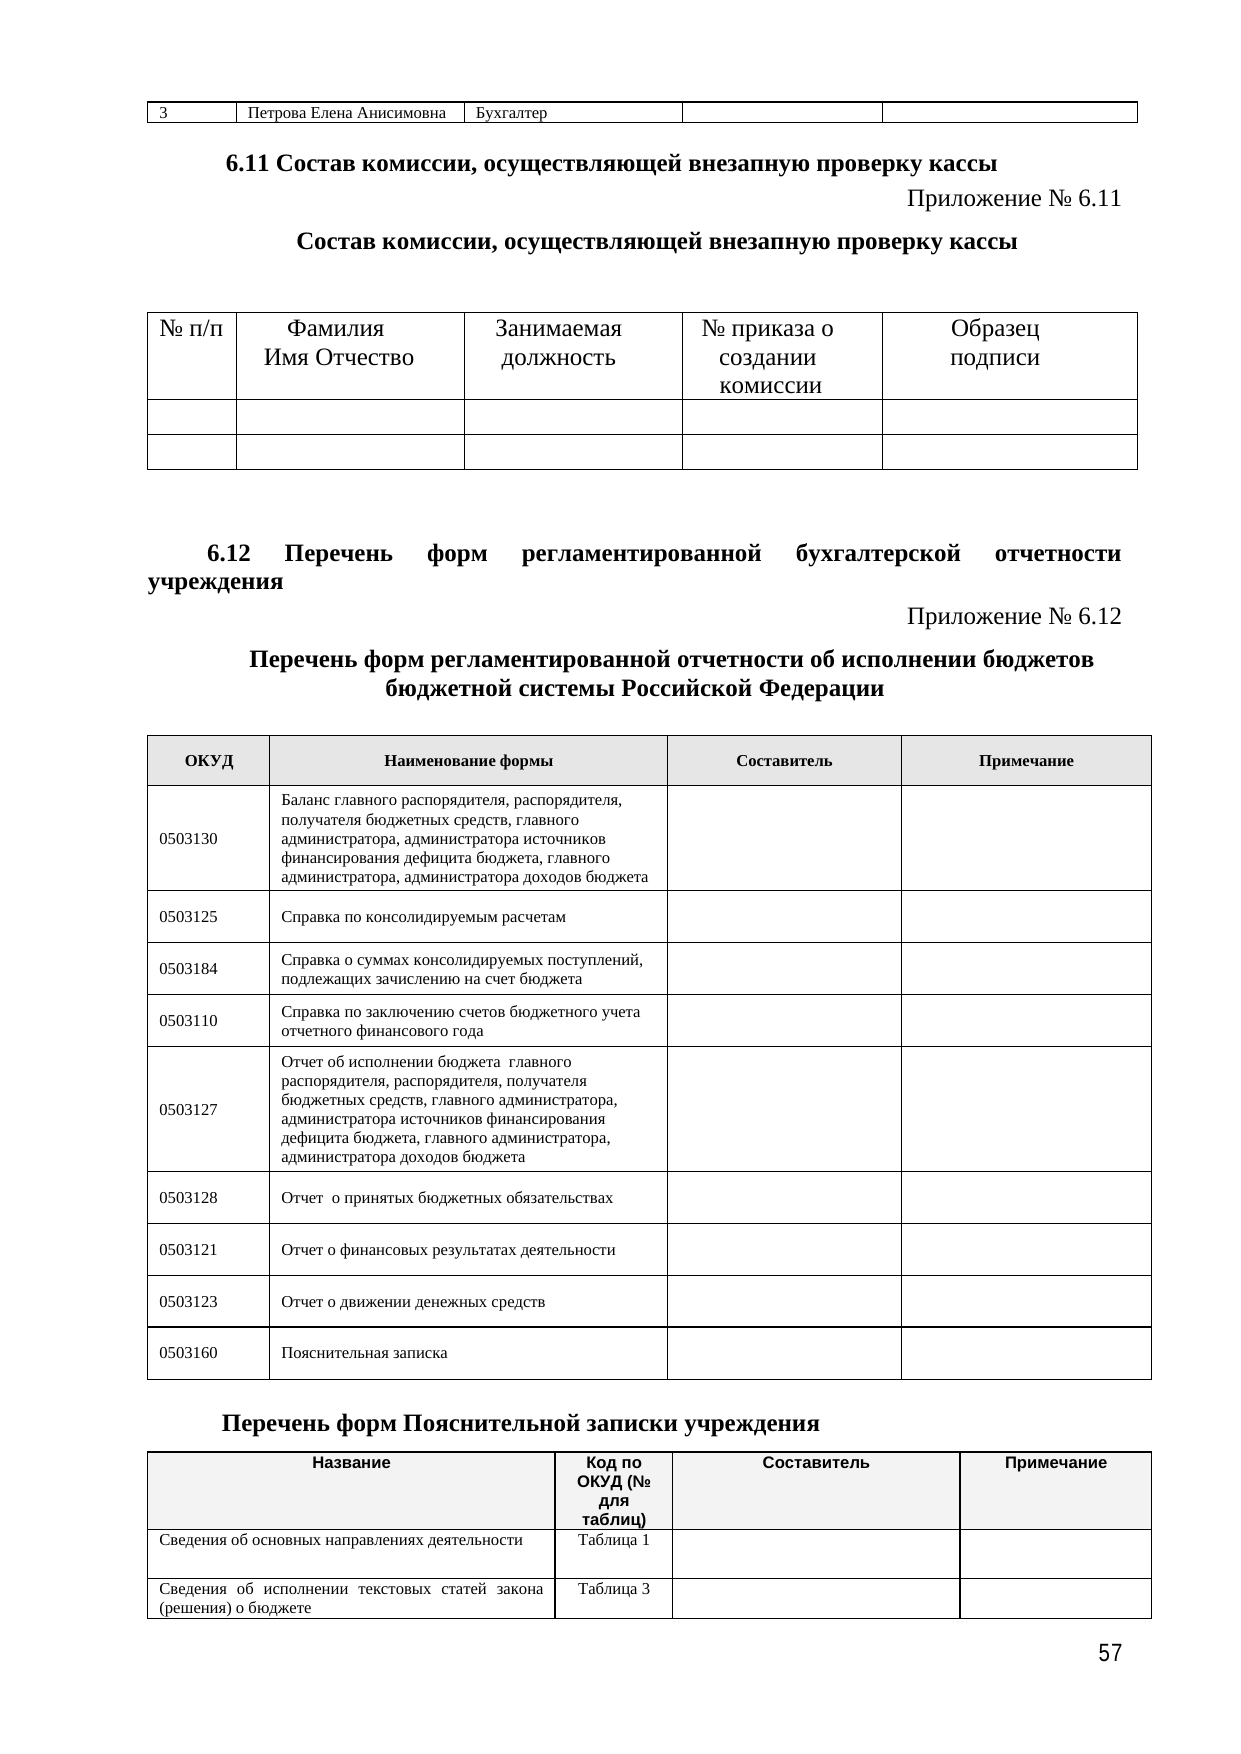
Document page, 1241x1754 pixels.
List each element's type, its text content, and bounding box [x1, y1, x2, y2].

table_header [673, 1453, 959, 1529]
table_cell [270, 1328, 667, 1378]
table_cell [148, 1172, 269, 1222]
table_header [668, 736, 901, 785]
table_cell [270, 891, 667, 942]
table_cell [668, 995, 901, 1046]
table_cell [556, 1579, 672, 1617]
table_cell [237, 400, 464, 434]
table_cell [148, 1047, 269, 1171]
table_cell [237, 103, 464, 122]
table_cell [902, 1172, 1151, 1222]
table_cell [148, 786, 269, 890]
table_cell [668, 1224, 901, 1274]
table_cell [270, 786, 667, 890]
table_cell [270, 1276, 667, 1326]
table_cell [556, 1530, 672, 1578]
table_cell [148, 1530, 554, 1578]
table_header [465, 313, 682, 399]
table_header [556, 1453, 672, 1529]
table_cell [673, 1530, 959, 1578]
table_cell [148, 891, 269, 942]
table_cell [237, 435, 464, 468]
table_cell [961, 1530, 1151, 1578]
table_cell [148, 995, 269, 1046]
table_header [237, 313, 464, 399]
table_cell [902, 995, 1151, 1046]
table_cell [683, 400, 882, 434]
subtitle 6.11 Состав комиссии, осуществляющей внезапную проверку кассы [148, 148, 1122, 176]
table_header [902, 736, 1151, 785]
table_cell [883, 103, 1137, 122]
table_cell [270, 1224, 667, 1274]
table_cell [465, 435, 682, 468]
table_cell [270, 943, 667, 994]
text Приложение № 6.11 [148, 183, 1122, 211]
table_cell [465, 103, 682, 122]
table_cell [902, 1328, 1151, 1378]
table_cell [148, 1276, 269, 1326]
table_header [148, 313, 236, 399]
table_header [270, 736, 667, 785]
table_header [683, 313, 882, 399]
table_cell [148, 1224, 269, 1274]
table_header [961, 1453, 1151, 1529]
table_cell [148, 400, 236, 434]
text Состав комиссии, осуществляющей внезапную проверку кассы [118, 226, 1122, 254]
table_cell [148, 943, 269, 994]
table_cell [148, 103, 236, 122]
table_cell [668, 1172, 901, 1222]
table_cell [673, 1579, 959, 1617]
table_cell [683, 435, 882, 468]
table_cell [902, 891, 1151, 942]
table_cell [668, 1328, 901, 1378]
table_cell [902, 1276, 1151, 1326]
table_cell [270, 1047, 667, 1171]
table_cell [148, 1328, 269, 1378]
text Перечень форм регламентированной отчетности об исполнении бюджетов бюджетной системы Российской Федерации [148, 644, 1122, 702]
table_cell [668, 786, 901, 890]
subtitle 6.12 Перечень форм регламентированной бухгалтерской отчетности учреждения [148, 538, 1122, 595]
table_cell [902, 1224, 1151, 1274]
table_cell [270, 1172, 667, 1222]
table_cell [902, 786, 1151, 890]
text Приложение № 6.12 [148, 601, 1122, 630]
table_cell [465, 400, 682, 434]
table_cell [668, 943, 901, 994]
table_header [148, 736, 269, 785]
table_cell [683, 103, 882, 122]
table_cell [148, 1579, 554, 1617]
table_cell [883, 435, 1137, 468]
text Перечень форм Пояснительной записки учреждения [148, 1408, 1122, 1437]
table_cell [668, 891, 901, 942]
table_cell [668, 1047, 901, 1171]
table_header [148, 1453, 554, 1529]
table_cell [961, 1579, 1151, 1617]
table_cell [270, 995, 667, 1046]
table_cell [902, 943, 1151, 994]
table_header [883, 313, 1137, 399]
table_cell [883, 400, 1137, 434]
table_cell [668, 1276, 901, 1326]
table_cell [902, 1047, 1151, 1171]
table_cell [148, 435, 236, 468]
